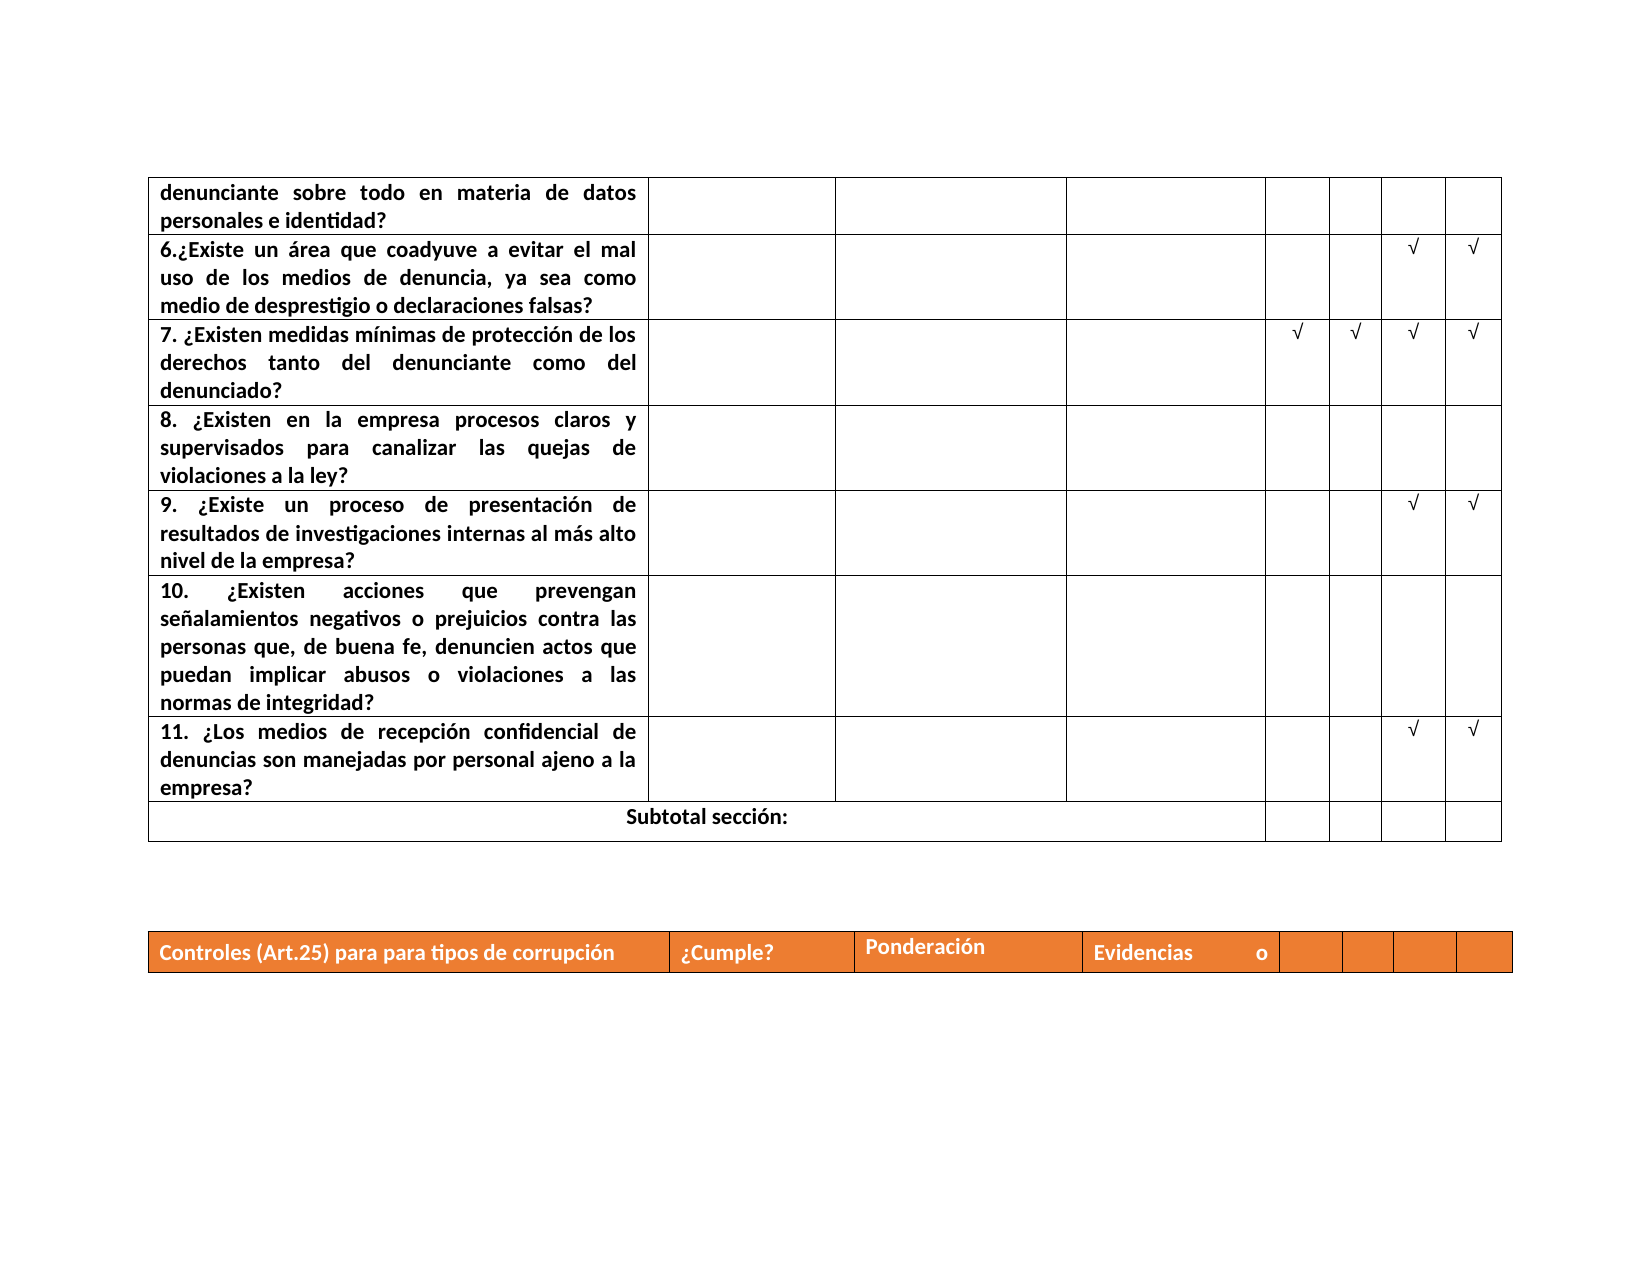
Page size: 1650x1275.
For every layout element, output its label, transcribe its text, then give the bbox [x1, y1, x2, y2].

table_cell √ [1446, 717, 1501, 801]
table_cell √ [1330, 320, 1381, 404]
table_cell √ [1382, 235, 1445, 319]
table_cell √ [1382, 320, 1445, 404]
table_cell [1266, 717, 1329, 801]
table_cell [149, 178, 648, 234]
table_cell √ [1266, 320, 1329, 404]
table_header [1280, 932, 1342, 972]
table_cell [1330, 491, 1381, 575]
table_cell [836, 178, 1066, 234]
table_header [1343, 932, 1393, 972]
table_cell [836, 320, 1066, 404]
table_cell [1266, 406, 1329, 489]
table_cell [649, 235, 835, 319]
table_cell [1266, 802, 1329, 841]
table_header Ponderación [855, 932, 1082, 972]
table_cell √ [1266, 178, 1329, 234]
table_cell [1067, 320, 1265, 404]
table_cell √ [1446, 235, 1501, 319]
table_cell [836, 406, 1066, 489]
table_cell [649, 717, 835, 801]
table_cell [1446, 576, 1501, 716]
table_cell √ [1382, 491, 1445, 575]
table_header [1083, 932, 1279, 972]
table_cell [1382, 576, 1445, 716]
table_cell 6.¿Existe un área que coadyuve a evitar el mal uso de los medios de denuncia, ya sea como medio de desprestigio o declaraciones falsas? [149, 235, 648, 319]
table_cell [1067, 178, 1265, 234]
table_cell Subtotal sección: [149, 802, 1265, 841]
table_cell [1266, 491, 1329, 575]
table_header [1394, 932, 1456, 972]
table_header [1457, 932, 1512, 972]
table_cell [1067, 717, 1265, 801]
table_cell 8. ¿Existen en la empresa procesos claros y supervisados para canalizar las quejas de violaciones a la ley? [149, 406, 648, 489]
table_cell [1446, 802, 1501, 841]
table_cell [1067, 235, 1265, 319]
table_cell √ [1330, 178, 1381, 234]
table_cell [1330, 235, 1381, 319]
table_cell [1067, 576, 1265, 716]
table_cell √ [1446, 320, 1501, 404]
table_cell [1067, 491, 1265, 575]
table_cell [649, 320, 835, 404]
table_cell [1266, 576, 1329, 716]
table_cell 9. ¿Existe un proceso de presentación de resultados de investigaciones internas al más alto nivel de la empresa? [149, 491, 648, 575]
table_cell [1330, 717, 1381, 801]
table_cell [649, 491, 835, 575]
table_cell √ [1446, 178, 1501, 234]
table_cell [836, 491, 1066, 575]
table_cell √ [1382, 717, 1445, 801]
table_cell 10. ¿Existen acciones que prevengan señalamientos negativos o prejuicios contra las personas que, de buena fe, denuncien actos que puedan implicar abusos o violaciones a las normas de integridad? [149, 576, 648, 716]
table_cell 7. ¿Existen medidas mínimas de protección de los derechos tanto del denunciante como del denunciado? [149, 320, 648, 404]
table_cell [649, 406, 835, 489]
table_cell [1382, 802, 1445, 841]
table_cell 11. ¿Los medios de recepción confidencial de denuncias son manejadas por personal ajeno a la empresa? [149, 717, 648, 801]
table_cell √ [1446, 491, 1501, 575]
table_cell [1330, 802, 1381, 841]
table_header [149, 932, 669, 972]
table_cell [649, 576, 835, 716]
table_cell [836, 576, 1066, 716]
table_cell [1067, 406, 1265, 489]
table_cell [1266, 235, 1329, 319]
table_cell [1446, 406, 1501, 489]
table_cell [1330, 406, 1381, 489]
table_cell [1382, 406, 1445, 489]
table_cell [836, 717, 1066, 801]
table_cell [649, 178, 835, 234]
table_cell [1330, 576, 1381, 716]
table_cell √ [1382, 178, 1445, 234]
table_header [670, 932, 854, 972]
table_cell [836, 235, 1066, 319]
